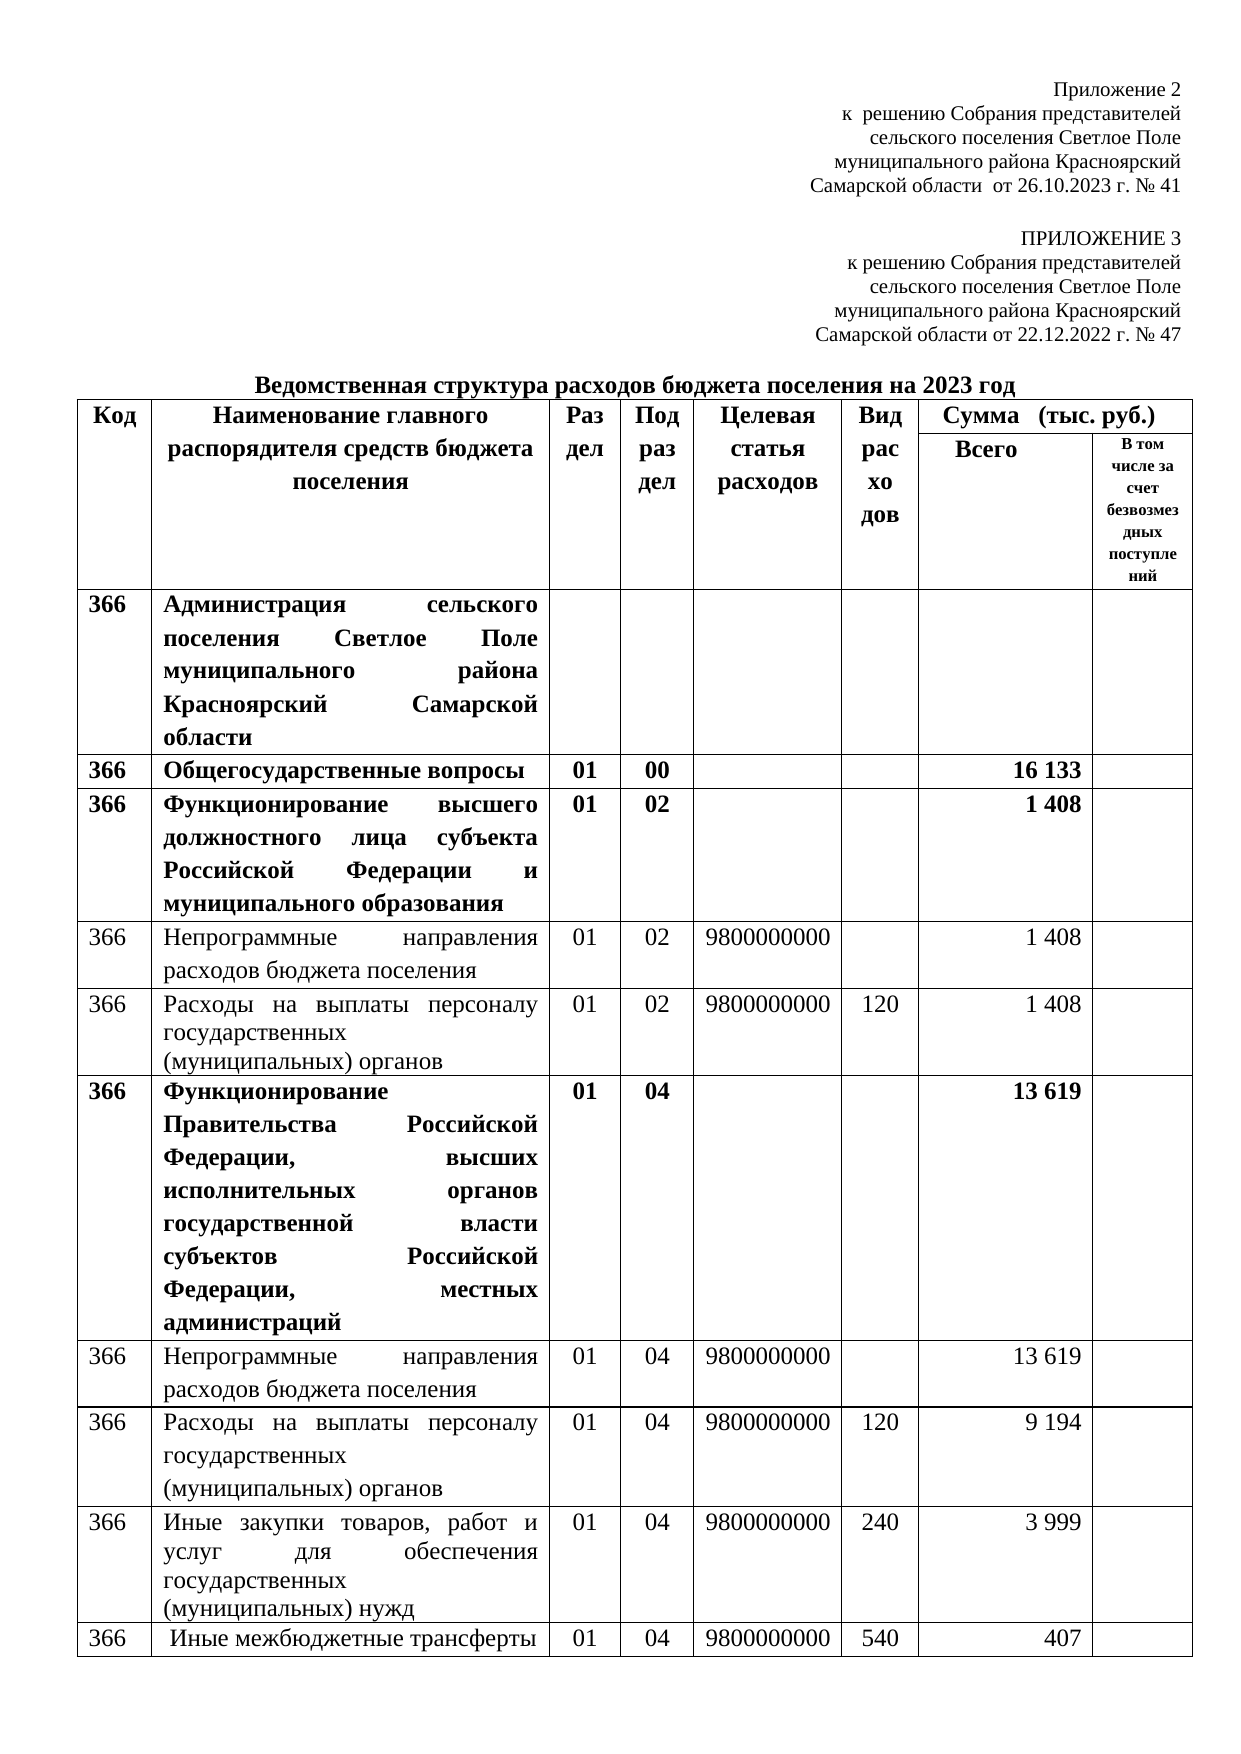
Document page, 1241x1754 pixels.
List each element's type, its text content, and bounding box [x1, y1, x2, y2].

table_cell [1093, 1341, 1192, 1406]
table_cell 1 408 [919, 789, 1092, 921]
table_cell 366 [78, 1408, 151, 1506]
table_cell [842, 1076, 918, 1340]
table_cell Функционирование Правительства Российской Федерации, высших исполнительных органов государственной власти субъектов Российской Федерации, местных администраций [152, 1076, 549, 1340]
table_cell 04 [621, 1408, 693, 1506]
table_cell 3 999 [919, 1507, 1092, 1622]
table_cell Функционирование высшего должностного лица субъекта Российской Федерации и муниципального образования [152, 789, 549, 921]
text муниципального района Красноярский [502, 149, 1181, 173]
table_cell 16 133 [919, 755, 1092, 788]
text к решению Собрания представителей [502, 101, 1181, 125]
table_header Наименование главного распорядителя средств бюджета поселения [152, 400, 549, 588]
table_cell 366 [78, 1623, 151, 1656]
table_cell 01 [550, 755, 620, 788]
text Самарской области от 26.10.2023 г. № 41 [502, 173, 1181, 197]
table_cell 01 [550, 1076, 620, 1340]
table_cell [694, 789, 841, 921]
table_cell 366 [78, 922, 151, 988]
table_cell 9800000000 [694, 989, 841, 1075]
table_cell [842, 789, 918, 921]
table_cell 366 [78, 789, 151, 921]
table_cell [1093, 755, 1192, 788]
table_cell [842, 1341, 918, 1406]
table_cell 9 194 [919, 1408, 1092, 1506]
table_cell Непрограммные направления расходов бюджета поселения [152, 1341, 549, 1406]
table_cell 9800000000 [694, 1341, 841, 1406]
text муниципального района Красноярский [502, 298, 1181, 322]
table_cell 01 [550, 1623, 620, 1656]
table_cell 01 [550, 922, 620, 988]
text Ведомственная структура расходов бюджета поселения на 2023 год [89, 370, 1181, 399]
table_cell 9800000000 [694, 922, 841, 988]
table_cell 02 [621, 789, 693, 921]
table_cell [694, 755, 841, 788]
table_cell Иные закупки товаров, работ и услуг для обеспечения государственных (муниципальных) нужд [152, 1507, 549, 1622]
table_cell [1093, 789, 1192, 921]
table_cell [1093, 1408, 1192, 1506]
table_cell 02 [621, 922, 693, 988]
table_cell [842, 922, 918, 988]
table_header Вид рас хо дов [842, 400, 918, 588]
table_cell [842, 755, 918, 788]
table_cell 9800000000 [694, 1408, 841, 1506]
table_cell [1093, 590, 1192, 754]
table_cell Расходы на выплаты персоналу государственных (муниципальных) органов [152, 989, 549, 1075]
table_header Сумма (тыс. руб.) [919, 400, 1192, 433]
table_cell 01 [550, 989, 620, 1075]
table_cell [1093, 1076, 1192, 1340]
table_cell Непрограммные направления расходов бюджета поселения [152, 922, 549, 988]
text Приложение 2 [502, 77, 1181, 101]
table_cell 04 [621, 1341, 693, 1406]
table_cell 366 [78, 1341, 151, 1406]
table_cell 04 [621, 1076, 693, 1340]
table_cell 13 619 [919, 1076, 1092, 1340]
table_cell В том числе за счет безвозмездных поступлений [1093, 434, 1192, 588]
table_cell Иные межбюджетные трансферты [152, 1623, 549, 1656]
table_cell Всего [919, 434, 1092, 588]
table_cell 00 [621, 755, 693, 788]
table_cell Администрация сельского поселения Светлое Поле муниципального района Красноярский Самарской области [152, 590, 549, 754]
table_cell 9800000000 [694, 1507, 841, 1622]
table_cell 01 [550, 1507, 620, 1622]
text сельского поселения Светлое Поле [502, 125, 1181, 149]
text Самарской области от 22.12.2022 г. № 47 [502, 322, 1181, 346]
table_cell [842, 590, 918, 754]
table_cell Расходы на выплаты персоналу государственных (муниципальных) органов [152, 1408, 549, 1506]
table_cell 04 [621, 1507, 693, 1622]
table_header Код [78, 400, 151, 588]
table_cell [694, 1076, 841, 1340]
table_cell 1 408 [919, 922, 1092, 988]
table_header Раздел [550, 400, 620, 588]
table_cell [919, 590, 1092, 754]
table_cell 366 [78, 1507, 151, 1622]
table_cell 240 [842, 1507, 918, 1622]
table_cell 01 [550, 1341, 620, 1406]
table_cell 120 [842, 989, 918, 1075]
table_cell 540 [842, 1623, 918, 1656]
text ПРИЛОЖЕНИЕ 3 [502, 226, 1181, 250]
table_cell 04 [621, 1623, 693, 1656]
table_cell Общегосударственные вопросы [152, 755, 549, 788]
table_cell [1093, 1623, 1192, 1656]
text к решению Собрания представителей [502, 250, 1181, 274]
table_cell [1093, 1507, 1192, 1622]
table_cell 120 [842, 1408, 918, 1506]
table_header Подраз дел [621, 400, 693, 588]
table_cell 366 [78, 590, 151, 754]
table_cell 366 [78, 755, 151, 788]
table_cell 01 [550, 789, 620, 921]
table_cell [1093, 922, 1192, 988]
table_cell 366 [78, 989, 151, 1075]
text сельского поселения Светлое Поле [502, 274, 1181, 298]
table_cell 366 [78, 1076, 151, 1340]
table_cell [694, 590, 841, 754]
table_cell 01 [550, 1408, 620, 1506]
table_cell 13 619 [919, 1341, 1092, 1406]
table_cell 02 [621, 989, 693, 1075]
table_cell [621, 590, 693, 754]
table_cell [550, 590, 620, 754]
table_header Целевая статья расходов [694, 400, 841, 588]
table_cell 9800000000 [694, 1623, 841, 1656]
table_cell 407 [919, 1623, 1092, 1656]
table_cell 1 408 [919, 989, 1092, 1075]
table_cell [1093, 989, 1192, 1075]
